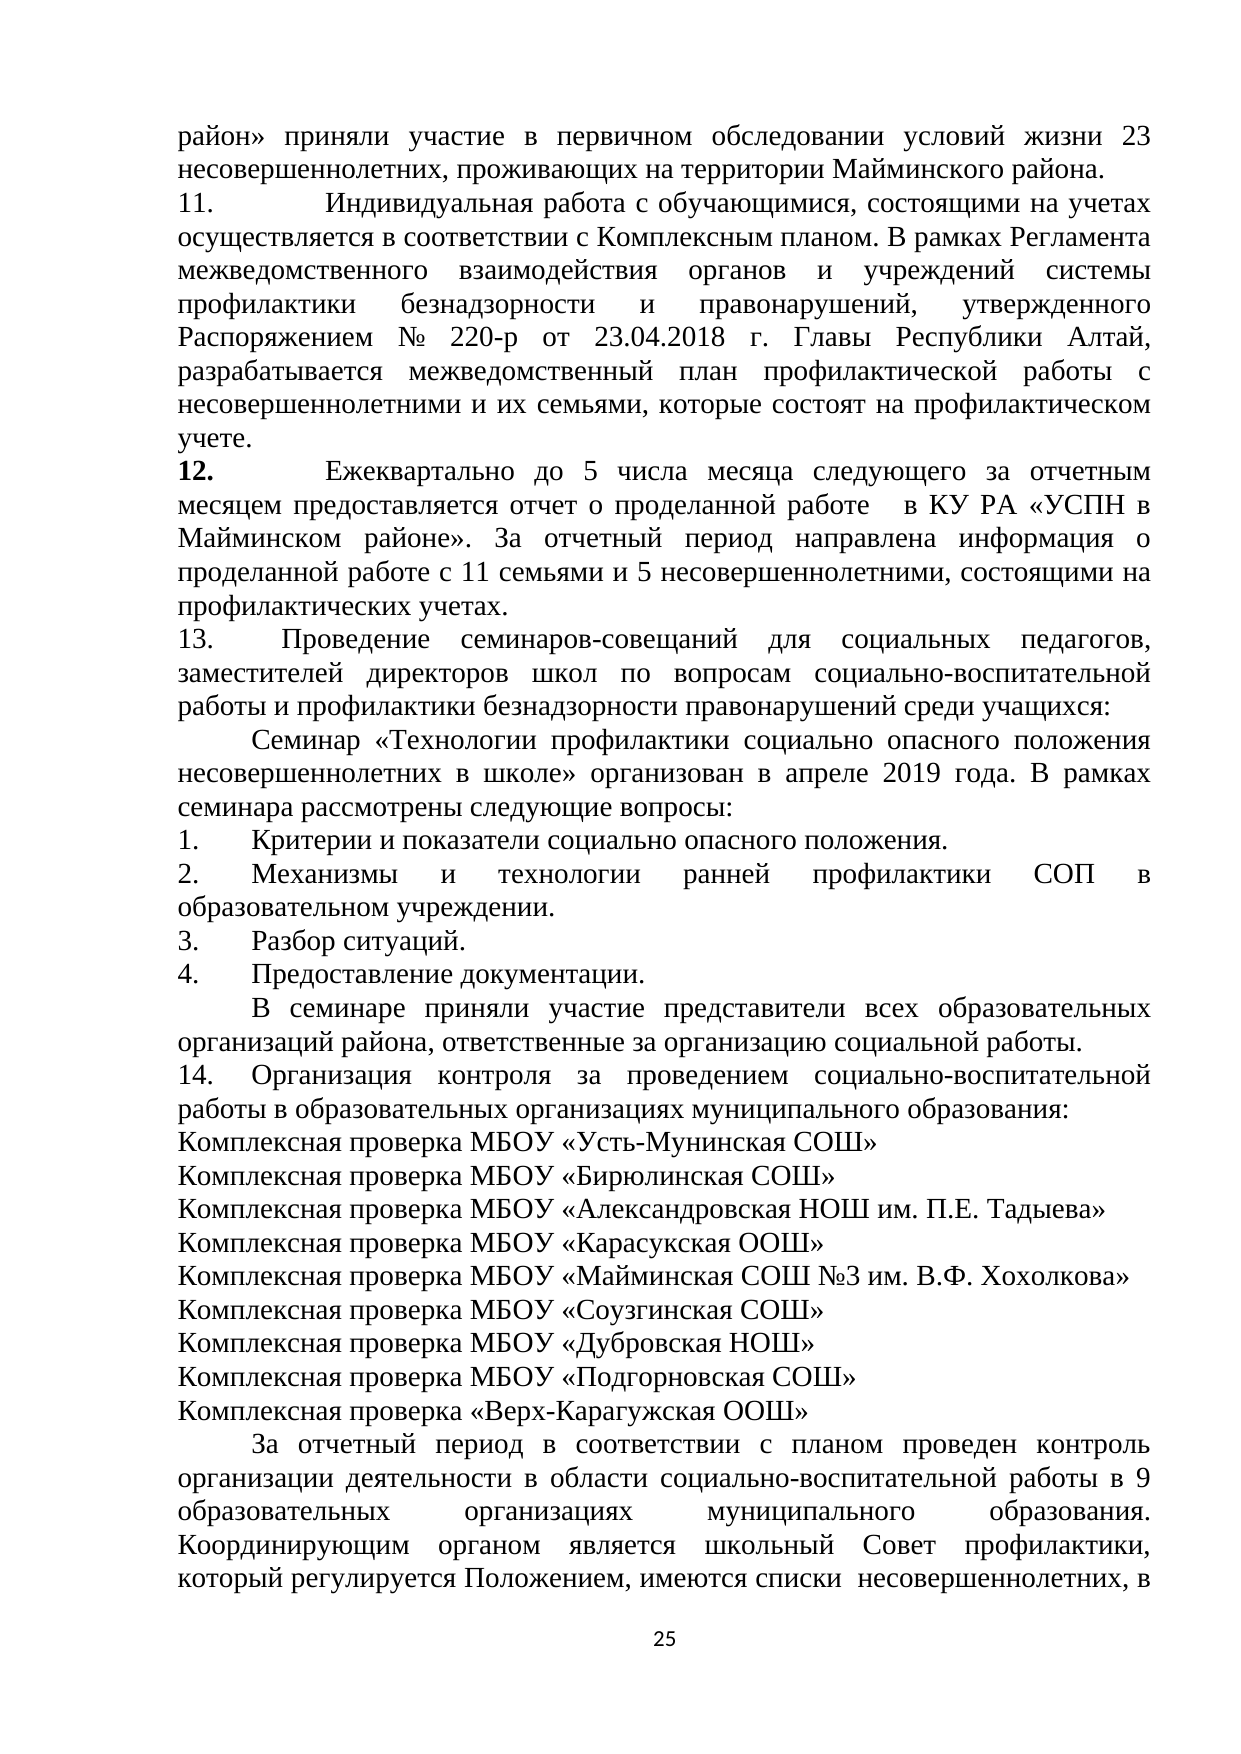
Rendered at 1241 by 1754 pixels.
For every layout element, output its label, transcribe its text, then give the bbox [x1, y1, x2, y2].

text Комплексная проверка МБОУ «Майминская СОШ №3 им. В.Ф. Хохолкова» [177, 1258, 1152, 1292]
text 2. Механизмы и технологии ранней профилактики СОП в образовательном учреждении. [177, 856, 1152, 923]
text Семинар «Технологии профилактики социально опасного положения несовершеннолетних в школе» организован в апреле 2019 года. В рамках семинара рассмотрены следующие вопросы: [177, 722, 1152, 822]
text Комплексная проверка МБОУ «Дубровская НОШ» [177, 1326, 1152, 1359]
text Комплексная проверка МБОУ «Александровская НОШ им. П.Е. Тадыева» [177, 1191, 1152, 1225]
text 4. Предоставление документации. [177, 957, 1152, 990]
text Комплексная проверка «Верх-Карагужская ООШ» [177, 1393, 1152, 1426]
text 3. Разбор ситуаций. [177, 923, 1152, 957]
text В семинаре приняли участие представители всех образовательных организаций района, ответственные за организацию социальной работы. [177, 990, 1152, 1057]
list Организация контроля за проведением социально-воспитательной работы в образовательных организациях муниципального образования: [177, 1057, 1152, 1124]
text Комплексная проверка МБОУ «Усть-Мунинская СОШ» [177, 1124, 1152, 1158]
text 1. Критерии и показатели социально опасного положения. [177, 822, 1152, 856]
list Индивидуальная работа с обучающимися, состоящими на учетах осуществляется в соответствии с Комплексным планом. В рамках Регламента межведомственного взаимодействия органов и учреждений системы профилактики безнадзорности и правонарушений, утвержденного Распоряжением № 220-р от 23.04.2018 г. Главы Республики Алтай, разрабатывается межведомственный план профилактической работы с несовершеннолетними и их семьями, которые состоят на профилактическом учете. [177, 185, 1152, 453]
text Комплексная проверка МБОУ «Карасукская ООШ» [177, 1225, 1152, 1258]
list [177, 118, 1152, 185]
text Комплексная проверка МБОУ «Подгорновская СОШ» [177, 1359, 1152, 1393]
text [177, 1426, 1152, 1594]
text Комплексная проверка МБОУ «Бирюлинская СОШ» [177, 1158, 1152, 1191]
list Проведение семинаров-совещаний для социальных педагогов, заместителей директоров школ по вопросам социально-воспитательной работы и профилактики безнадзорности правонарушений среди учащихся: [177, 621, 1152, 722]
list Ежеквартально до 5 числа месяца следующего за отчетным месяцем предоставляется отчет о проделанной работе в КУ РА «УСПН в Майминском районе». За отчетный период направлена информация о проделанной работе с 11 семьями и 5 несовершеннолетними, состоящими на профилактических учетах. [177, 453, 1152, 621]
text Комплексная проверка МБОУ «Соузгинская СОШ» [177, 1292, 1152, 1326]
